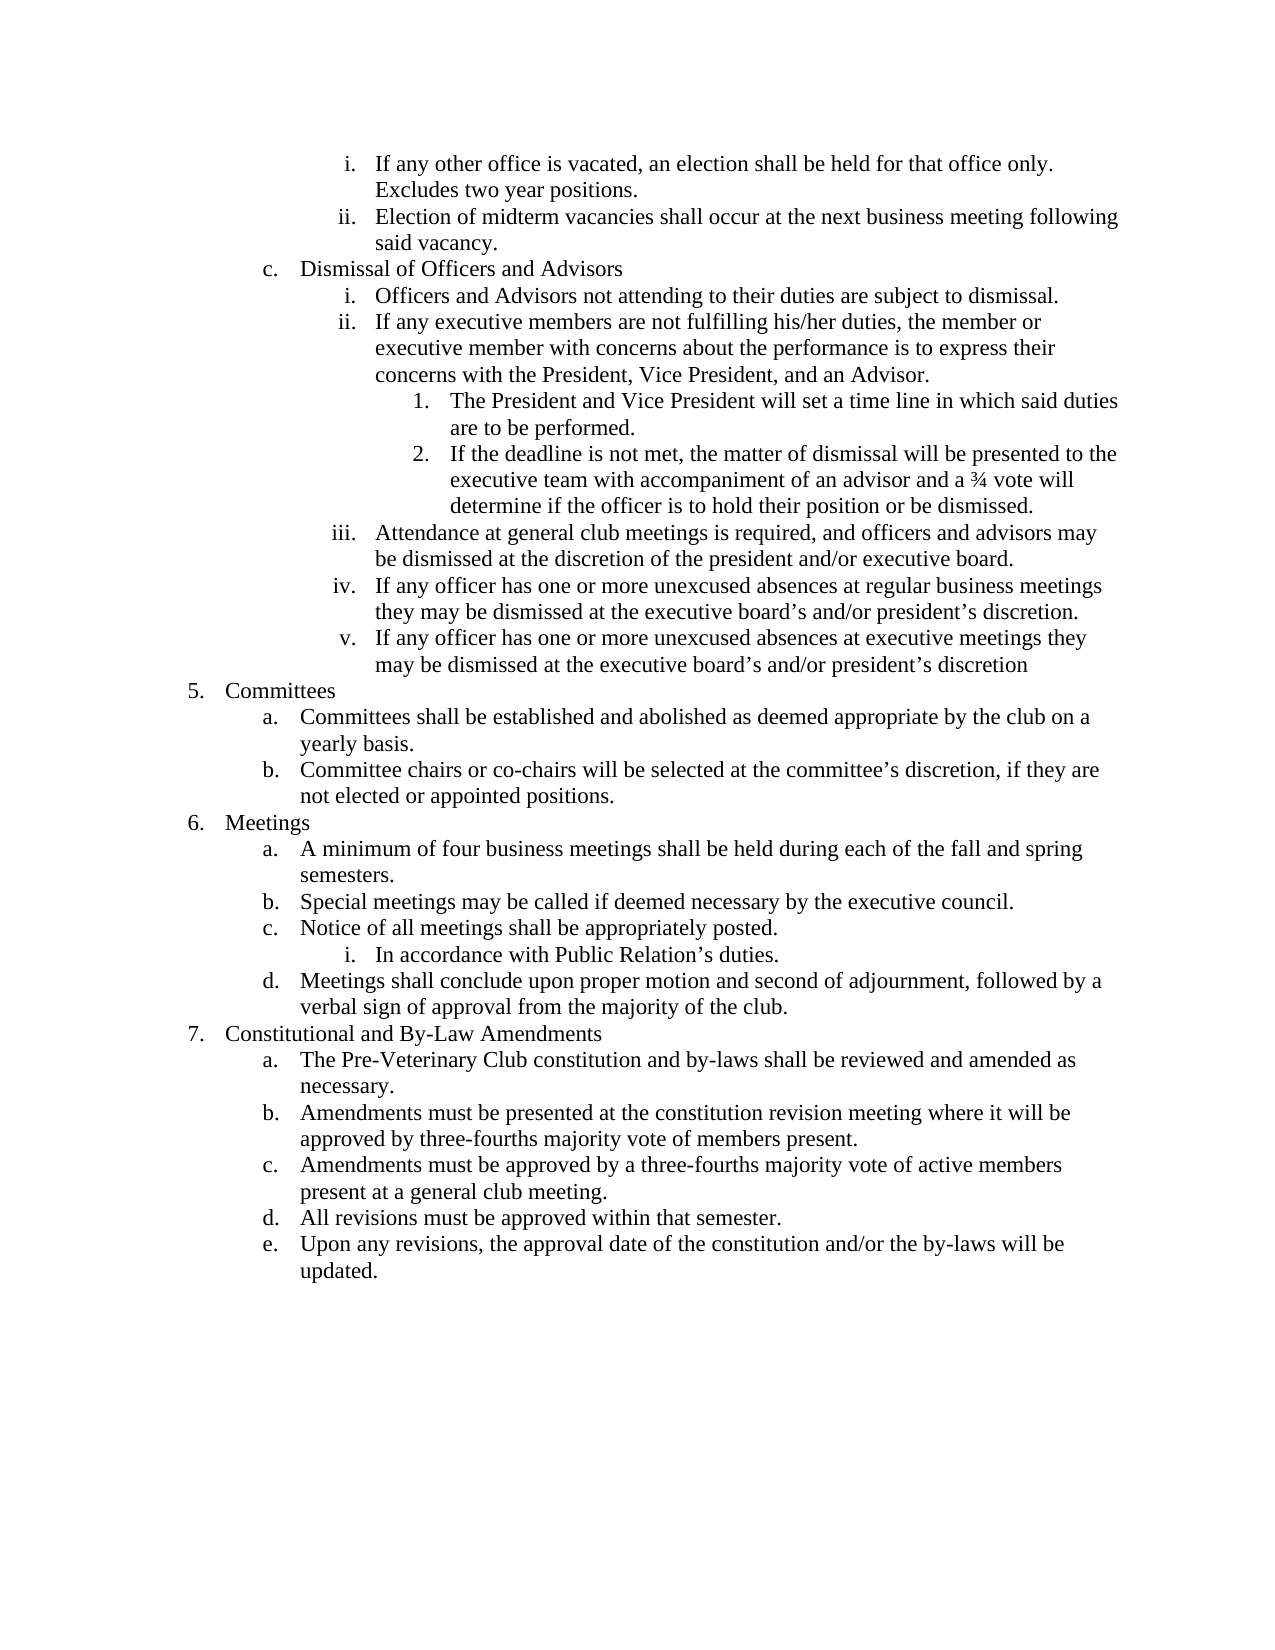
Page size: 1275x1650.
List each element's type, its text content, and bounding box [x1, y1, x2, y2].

list If any officer has one or more unexcused absences at executive meetings they may be dismissed at the executive board’s and/or president’s discretion [356, 624, 1125, 677]
list If any officer has one or more unexcused absences at regular business meetings they may be dismissed at the executive board’s and/or president’s discretion. [356, 572, 1125, 624]
list Attendance at general club meetings is required, and officers and advisors may be dismissed at the discretion of the president and/or executive board. [356, 519, 1125, 572]
list Meetings [187, 809, 1125, 835]
list Committees shall be established and abolished as deemed appropriate by the club on a yearly basis. [262, 703, 1125, 756]
list Dismissal of Officers and Advisors [262, 255, 1125, 282]
list If any executive members are not fulfilling his/her duties, the member or executive member with concerns about the performance is to express their concerns with the President, Vice President, and an Advisor. [356, 308, 1125, 387]
list Amendments must be presented at the constitution revision meeting where it will be approved by three-fourths majority vote of members present. [262, 1099, 1125, 1151]
list Meetings shall conclude upon proper motion and second of adjournment, followed by a verbal sign of approval from the majority of the club. [262, 967, 1125, 1020]
list Officers and Advisors not attending to their duties are subject to dismissal. [356, 282, 1125, 308]
list If the deadline is not met, the matter of dismissal will be presented to the executive team with accompaniment of an advisor and a ¾ vote will determine if the officer is to hold their position or be dismissed. [412, 440, 1125, 519]
list The Pre-Veterinary Club constitution and by-laws shall be reviewed and amended as necessary. [262, 1046, 1125, 1099]
list Committee chairs or co-chairs will be selected at the committee’s discretion, if they are not elected or appointed positions. [262, 756, 1125, 809]
list In accordance with Public Relation’s duties. [356, 941, 1125, 967]
list Election of midterm vacancies shall occur at the next business meeting following said vacancy. [356, 203, 1125, 255]
list The President and Vice President will set a time line in which said duties are to be performed. [412, 387, 1125, 440]
list Amendments must be approved by a three-fourths majority vote of active members present at a general club meeting. [262, 1151, 1125, 1204]
list A minimum of four business meetings shall be held during each of the fall and spring semesters. [262, 835, 1125, 888]
list Special meetings may be called if deemed necessary by the executive council. [262, 888, 1125, 914]
list If any other office is vacated, an election shall be held for that office only. Excludes two year positions. [356, 150, 1125, 203]
list Committees [187, 677, 1125, 703]
list Notice of all meetings shall be appropriately posted. [262, 914, 1125, 941]
list Upon any revisions, the approval date of the constitution and/or the by-laws will be updated. [262, 1231, 1125, 1283]
list All revisions must be approved within that semester. [262, 1204, 1125, 1231]
list Constitutional and By-Law Amendments [187, 1020, 1125, 1046]
